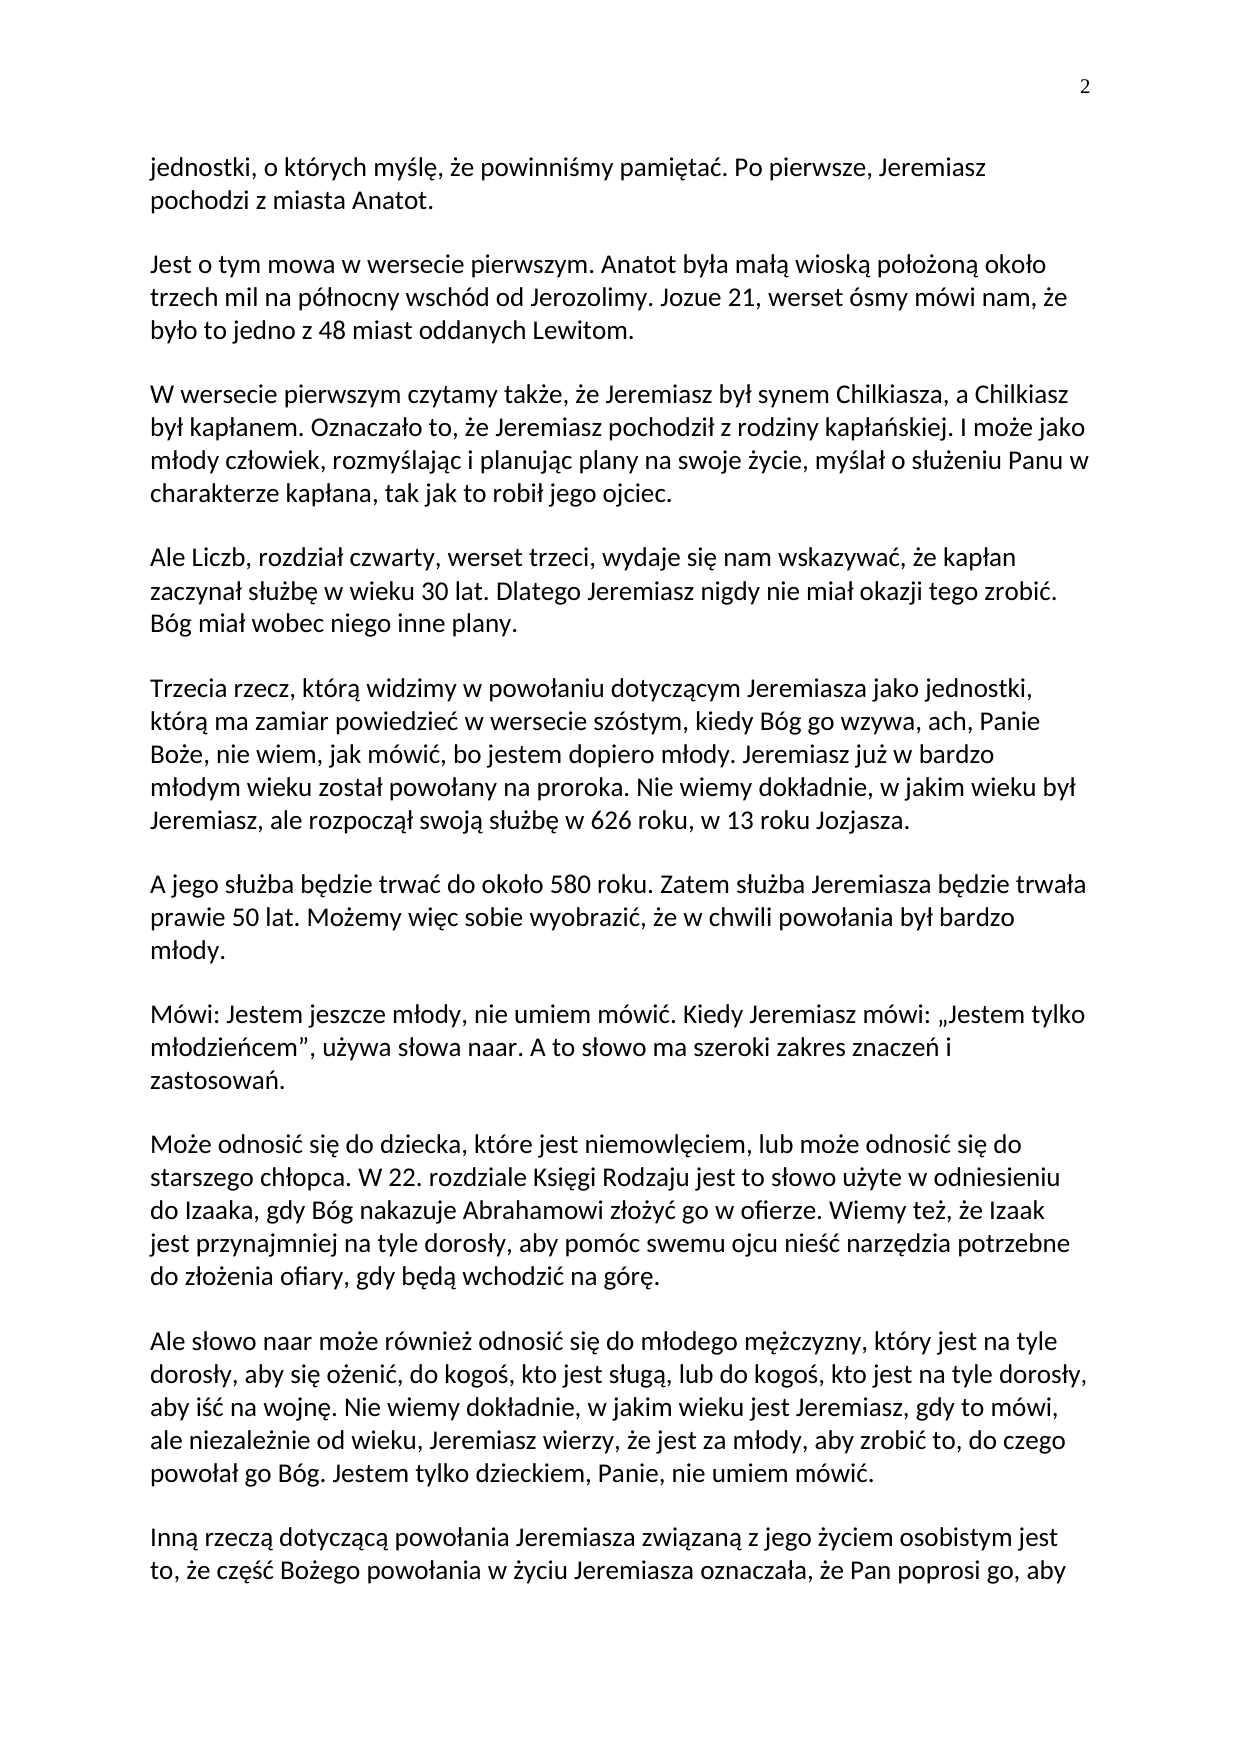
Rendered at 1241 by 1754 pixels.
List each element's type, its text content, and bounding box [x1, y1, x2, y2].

text Ale słowo naar może również odnosić się do młodego mężczyzny, który jest na tyle dorosły, aby się ożenić, do kogoś, kto jest sługą, lub do kogoś, kto jest na tyle dorosły, aby iść na wojnę. Nie wiemy dokładnie, w jakim wieku jest Jeremiasz, gdy to mówi, ale niezależnie od wieku, Jeremiasz wierzy, że jest za młody, aby zrobić to, do czego powołał go Bóg. Jestem tylko dzieckiem, Panie, nie umiem mówić. [150, 1324, 1090, 1489]
text Jest o tym mowa w wersecie pierwszym. Anatot była małą wioską położoną około trzech mil na północny wschód od Jerozolimy. Jozue 21, werset ósmy mówi nam, że było to jedno z 48 miast oddanych Lewitom. [150, 247, 1090, 346]
text A jego służba będzie trwać do około 580 roku. Zatem służba Jeremiasza będzie trwała prawie 50 lat. Możemy więc sobie wyobrazić, że w chwili powołania był bardzo młody. [150, 867, 1090, 966]
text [150, 150, 1090, 216]
text Może odnosić się do dziecka, które jest niemowlęciem, lub może odnosić się do starszego chłopca. W 22. rozdziale Księgi Rodzaju jest to słowo użyte w odniesieniu do Izaaka, gdy Bóg nakazuje Abrahamowi złożyć go w ofierze. Wiemy też, że Izaak jest przynajmniej na tyle dorosły, aby pomóc swemu ojcu nieść narzędzia potrzebne do złożenia ofiary, gdy będą wchodzić na górę. [150, 1127, 1090, 1293]
text Trzecia rzecz, którą widzimy w powołaniu dotyczącym Jeremiasza jako jednostki, którą ma zamiar powiedzieć w wersecie szóstym, kiedy Bóg go wzywa, ach, Panie Boże, nie wiem, jak mówić, bo jestem dopiero młody. Jeremiasz już w bardzo młodym wieku został powołany na proroka. Nie wiemy dokładnie, w jakim wieku był Jeremiasz, ale rozpoczął swoją służbę w 626 roku, w 13 roku Jozjasza. [150, 671, 1090, 836]
text W wersecie pierwszym czytamy także, że Jeremiasz był synem Chilkiasza, a Chilkiasz był kapłanem. Oznaczało to, że Jeremiasz pochodził z rodziny kapłańskiej. I może jako młody człowiek, rozmyślając i planując plany na swoje życie, myślał o służeniu Panu w charakterze kapłana, tak jak to robił jego ojciec. [150, 377, 1090, 509]
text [150, 1520, 1090, 1586]
text Ale Liczb, rozdział czwarty, werset trzeci, wydaje się nam wskazywać, że kapłan zaczynał służbę w wieku 30 lat. Dlatego Jeremiasz nigdy nie miał okazji tego zrobić. Bóg miał wobec niego inne plany. [150, 541, 1090, 640]
text Mówi: Jestem jeszcze młody, nie umiem mówić. Kiedy Jeremiasz mówi: „Jestem tylko młodzieńcem”, używa słowa naar. A to słowo ma szeroki zakres znaczeń i zastosowań. [150, 997, 1090, 1096]
